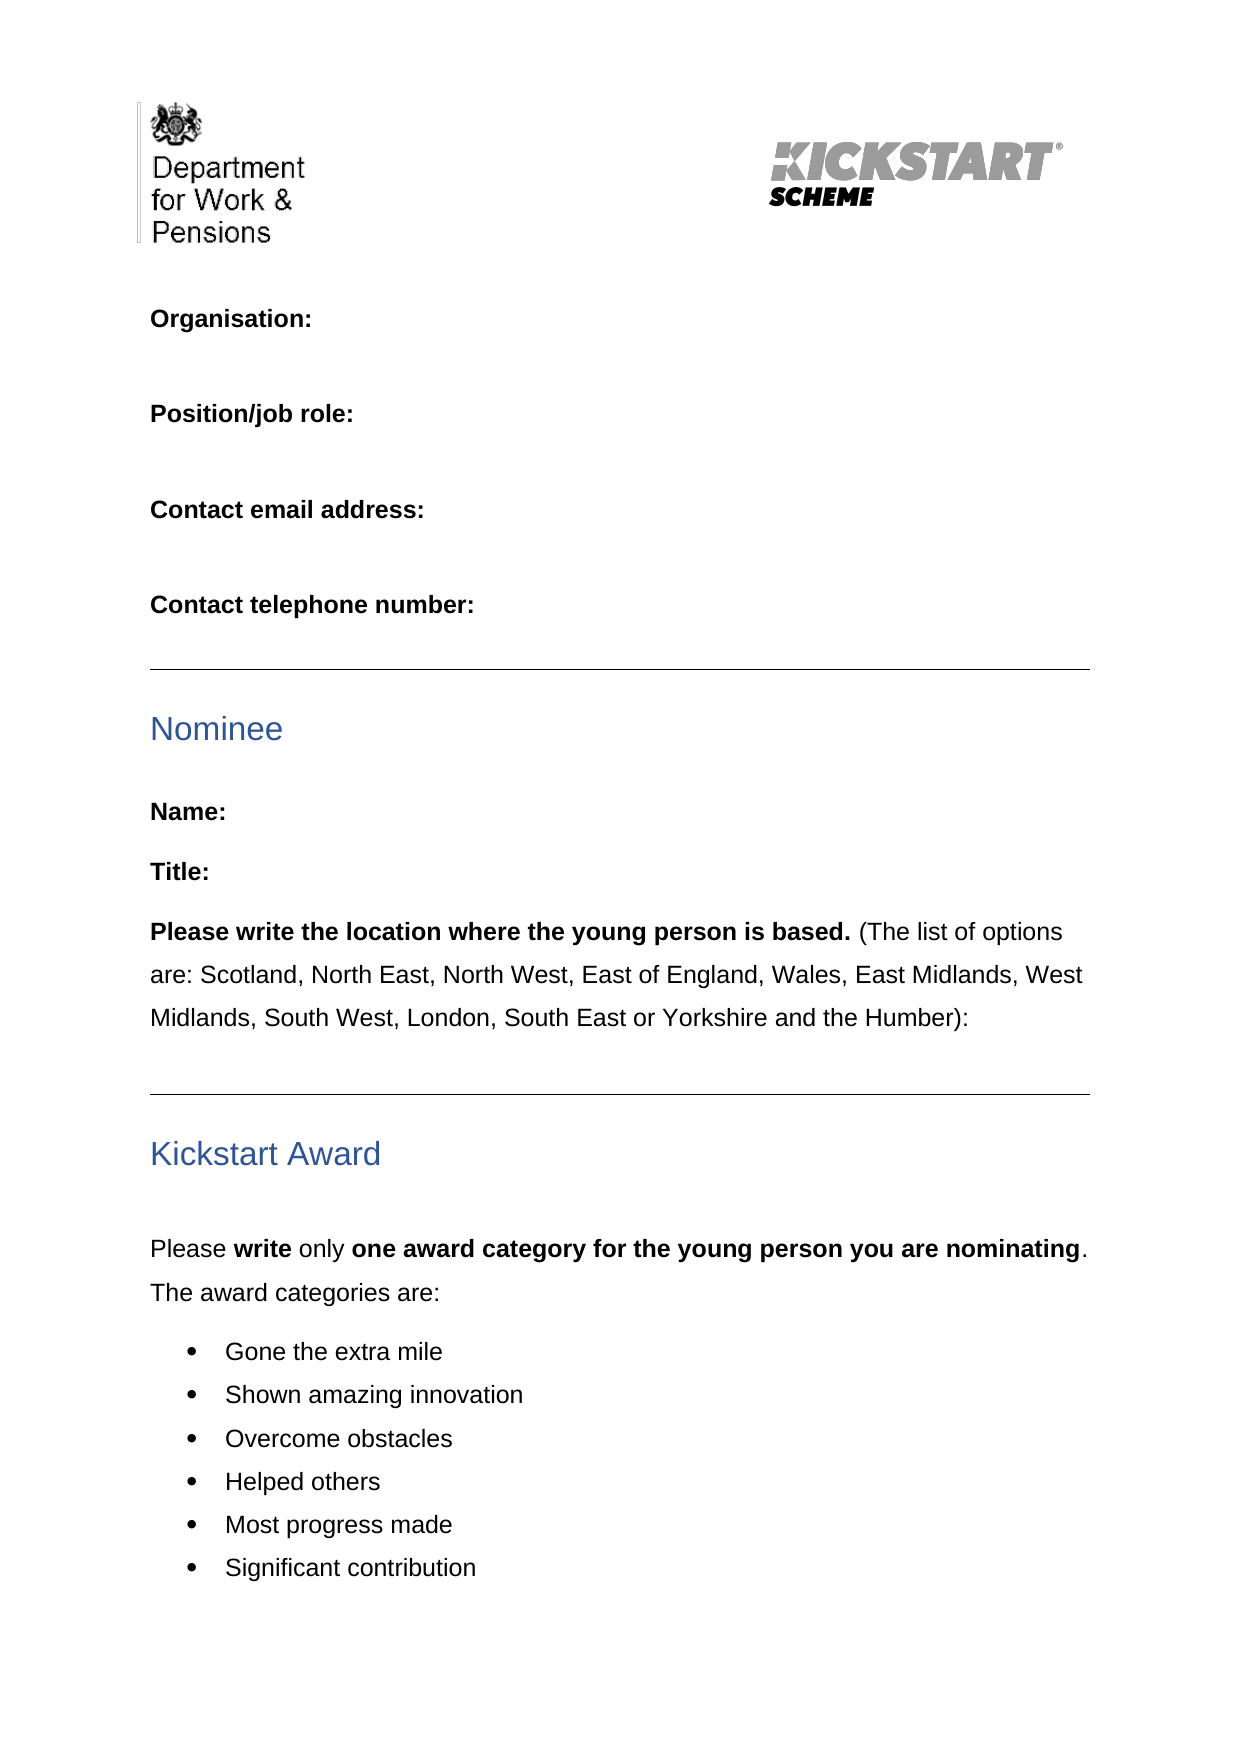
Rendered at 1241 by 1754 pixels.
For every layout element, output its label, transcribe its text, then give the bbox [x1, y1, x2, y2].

text Please write the location where the young person is based. (The list of options are: Scotland, North East, North West, East of England, Wales, East Midlands, West Midlands, South West, London, South East or Yorkshire and the Humber): [150, 917, 1090, 1032]
picture [731, 73, 1091, 276]
text Name: [150, 797, 1090, 826]
text Contact telephone number: [150, 590, 1090, 619]
text Contact email address: [150, 495, 1090, 523]
subtitle Nominee [150, 709, 1090, 747]
list Shown amazing innovation [187, 1381, 1090, 1409]
list Most progress made [187, 1510, 1090, 1539]
text Please write only one award category for the young person you are nominating. The award categories are: [150, 1234, 1090, 1306]
list Gone the extra mile [187, 1337, 1090, 1366]
list Significant contribution [187, 1553, 1090, 1582]
list Helped others [187, 1467, 1090, 1496]
list Overcome obstacles [187, 1424, 1090, 1453]
text Organisation: [150, 304, 1090, 333]
text Title: [150, 857, 1090, 886]
text Position/job role: [150, 399, 1090, 428]
subtitle Kickstart Award [150, 1134, 1090, 1173]
